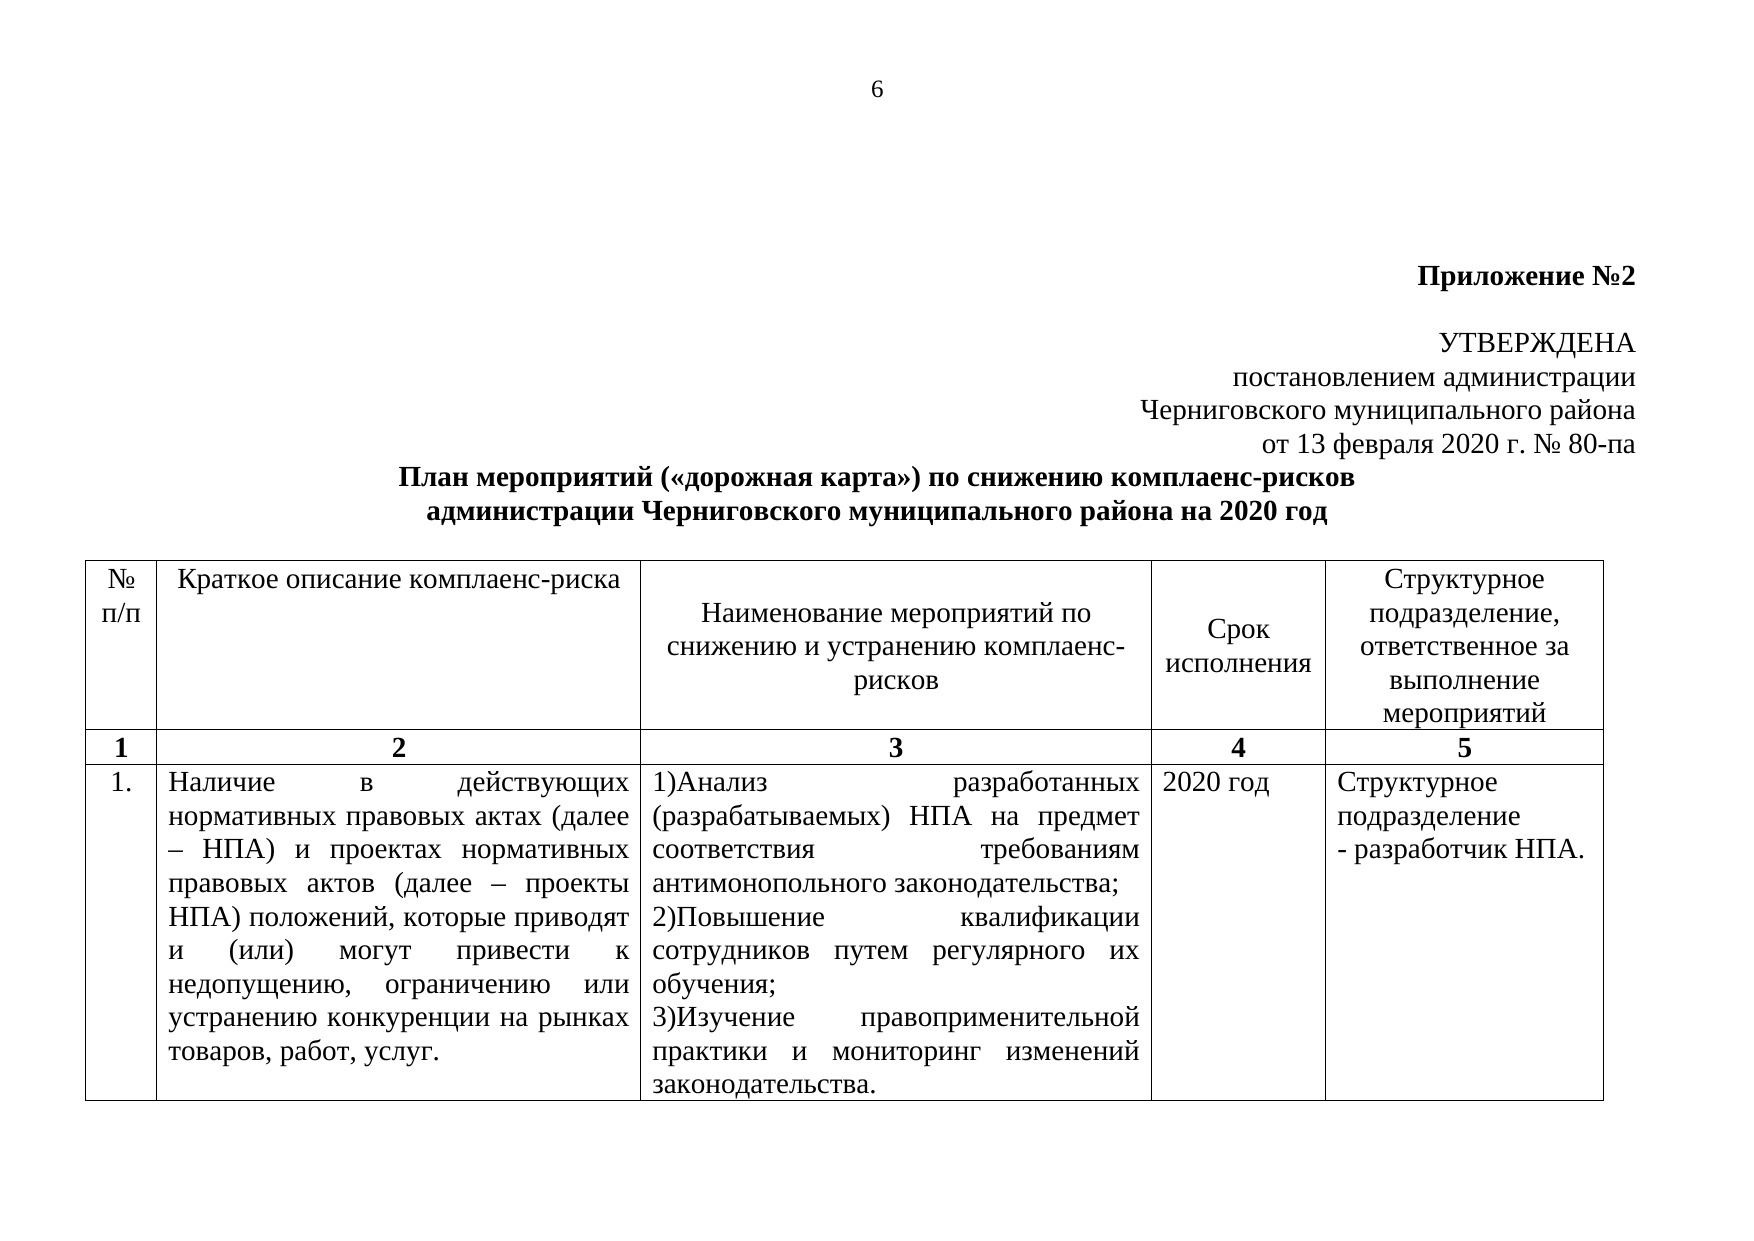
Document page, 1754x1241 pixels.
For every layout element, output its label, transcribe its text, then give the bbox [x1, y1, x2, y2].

text Приложение №2 [118, 258, 1636, 292]
text Черниговского муниципального района [118, 392, 1636, 426]
text от 13 февраля 2020 г. № 80-па [118, 426, 1636, 459]
table_header Структурное подразделение, ответственное за выполнение мероприятий [1326, 561, 1603, 729]
table_header Краткое описание комплаенс-риска [157, 561, 640, 729]
table_cell 3 [641, 730, 1151, 763]
table_cell 1)Анализ разработанных (разрабатываемых) НПА на предмет соответствия требованиям антимонопольного законодательства; 2)Повышение квалификации сотрудников путем регулярного их обучения; 3)Изучение правоприменительной практики и мониторинг изменений законодательства. [641, 765, 1151, 1100]
text постановлением администрации [118, 359, 1636, 392]
table_header № п/п [86, 561, 156, 729]
table_cell 2 [157, 730, 640, 763]
text УТВЕРЖДЕНА [118, 325, 1636, 359]
table_header Наименование мероприятий по снижению и устранению комплаенс-рисков [641, 561, 1151, 729]
text План мероприятий («дорожная карта») по снижению комплаенс-рисков [118, 459, 1636, 493]
table_cell 1 [86, 730, 156, 763]
table_cell 1. [86, 765, 156, 1100]
table_header Срок исполнения [1152, 561, 1325, 729]
text администрации Черниговского муниципального района на 2020 год [118, 493, 1636, 527]
table_cell Структурное подразделение - разработчик НПА. [1326, 765, 1603, 1100]
table_cell 4 [1152, 730, 1325, 763]
table_cell 2020 год [1152, 765, 1325, 1100]
table_cell 5 [1326, 730, 1603, 763]
table_cell Наличие в действующих нормативных правовых актах (далее – НПА) и проектах нормативных правовых актов (далее – проекты НПА) положений, которые приводят и (или) могут привести к недопущению, ограничению или устранению конкуренции на рынках товаров, работ, услуг. [157, 765, 640, 1100]
